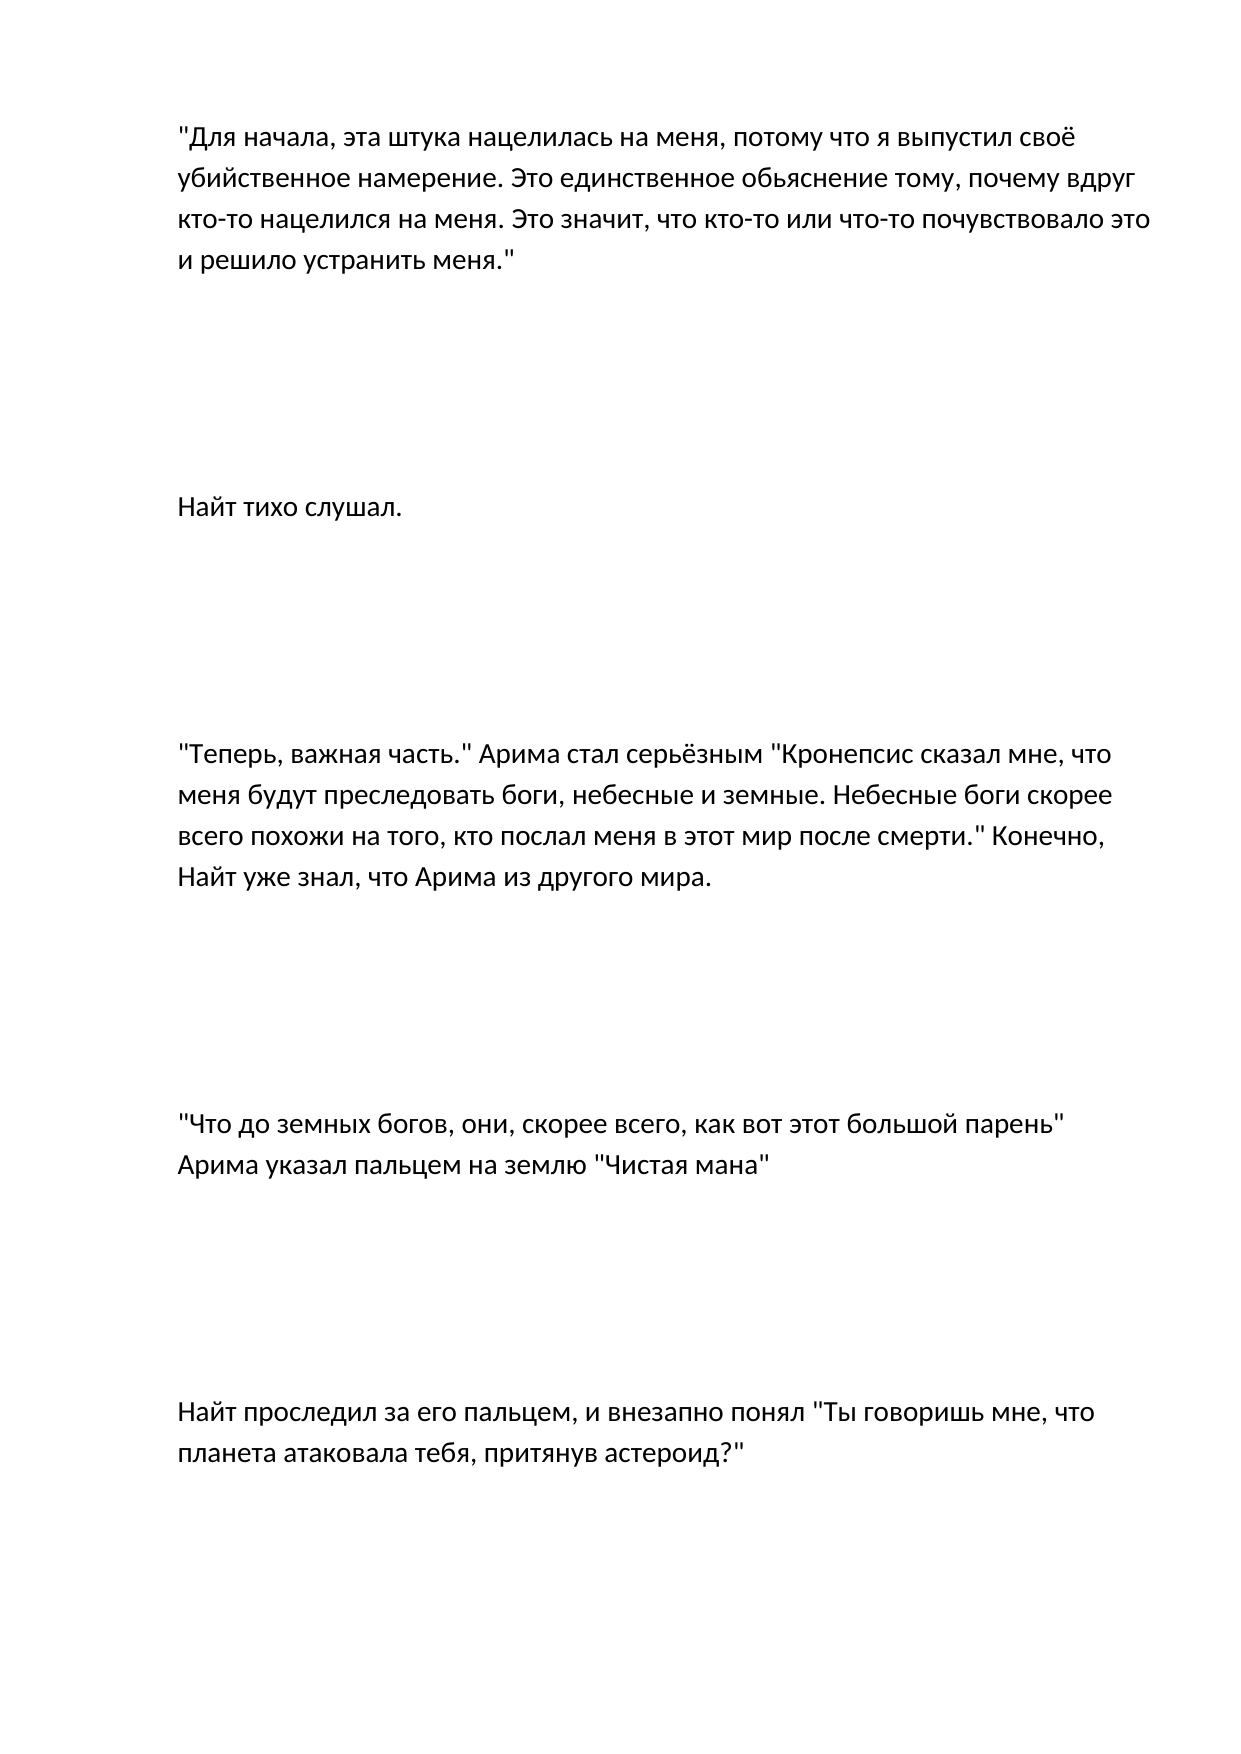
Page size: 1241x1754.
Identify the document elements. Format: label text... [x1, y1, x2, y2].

text "Для начала, эта штука нацелилась на меня, потому что я выпустил своё убийственное намерение. Это единственное обьяснение тому, почему вдруг кто-то нацелился на меня. Это значит, что кто-то или что-то почувствовало это и решило устранить меня." [177, 118, 1152, 277]
text "Что до земных богов, они, скорее всего, как вот этот большой парень" Арима указал пальцем на землю "Чистая мана" [177, 1105, 1152, 1182]
text Найт проследил за его пальцем, и внезапно понял "Ты говоришь мне, что планета атаковала тебя, притянув астероид?" [177, 1393, 1152, 1469]
text "Теперь, важная часть." Арима стал серьёзным "Кронепсис сказал мне, что меня будут преследовать боги, небесные и земные. Небесные боги скорее всего похожи на того, кто послал меня в этот мир после смерти." Конечно, Найт уже знал, что Арима из другого мира. [177, 735, 1152, 893]
text Найт тихо слушал. [177, 488, 1152, 524]
